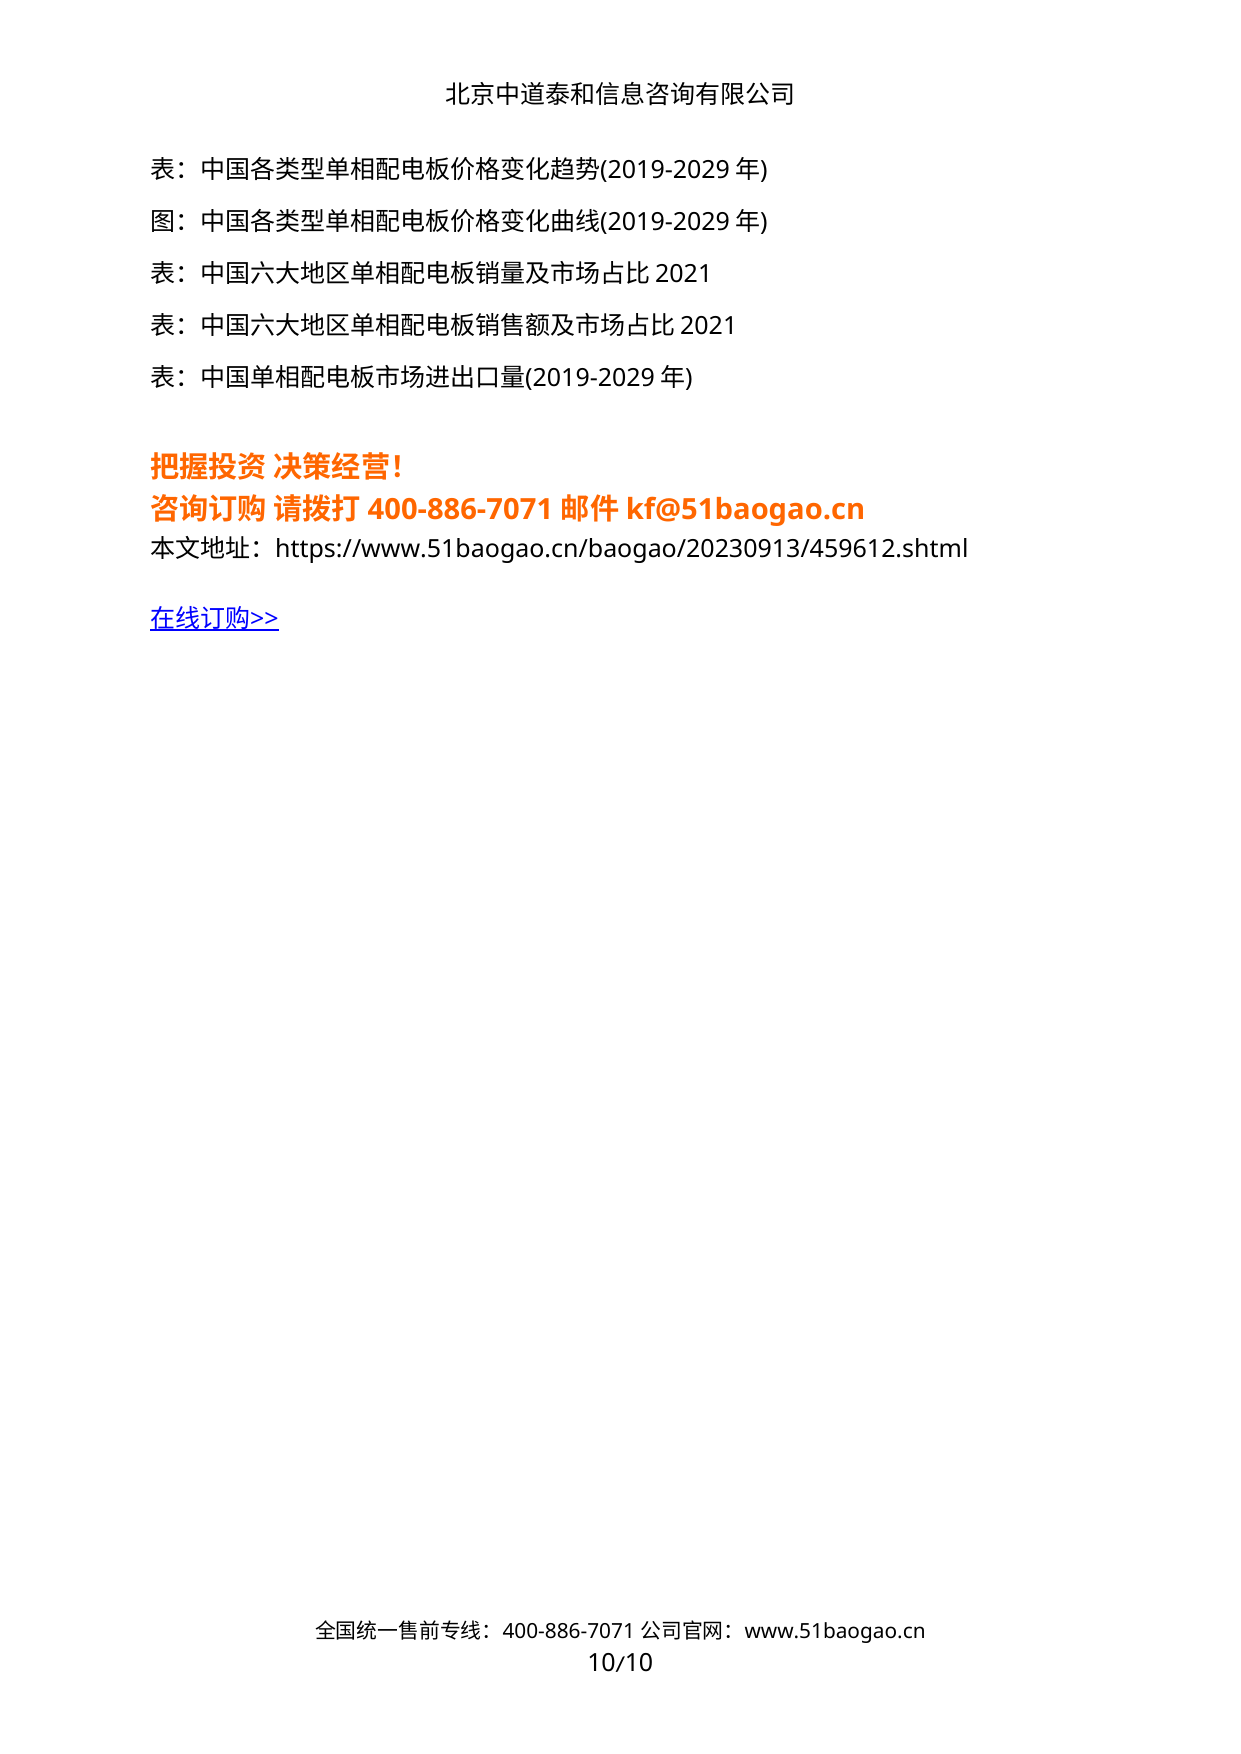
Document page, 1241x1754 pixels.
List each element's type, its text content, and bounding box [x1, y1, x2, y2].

text 表：中国六大地区单相配电板销售额及市场占比2021 [150, 306, 1090, 342]
text 表：中国各类型单相配电板价格变化趋势(2019-2029年) [150, 150, 1090, 186]
text 图：中国各类型单相配电板价格变化曲线(2019-2029年) [150, 202, 1090, 238]
text 表：中国单相配电板市场进出口量(2019-2029年) [150, 357, 1090, 394]
text 在线订购>> [150, 564, 1090, 635]
text 表：中国六大地区单相配电板销量及市场占比2021 [150, 254, 1090, 290]
text 把握投资 决策经营！咨询订购 请拨打 400-886-7071 邮件 kf@51baogao.cn本文地址：https://www.51baogao.cn/baogao/20230913/459612.shtml [150, 409, 1090, 564]
